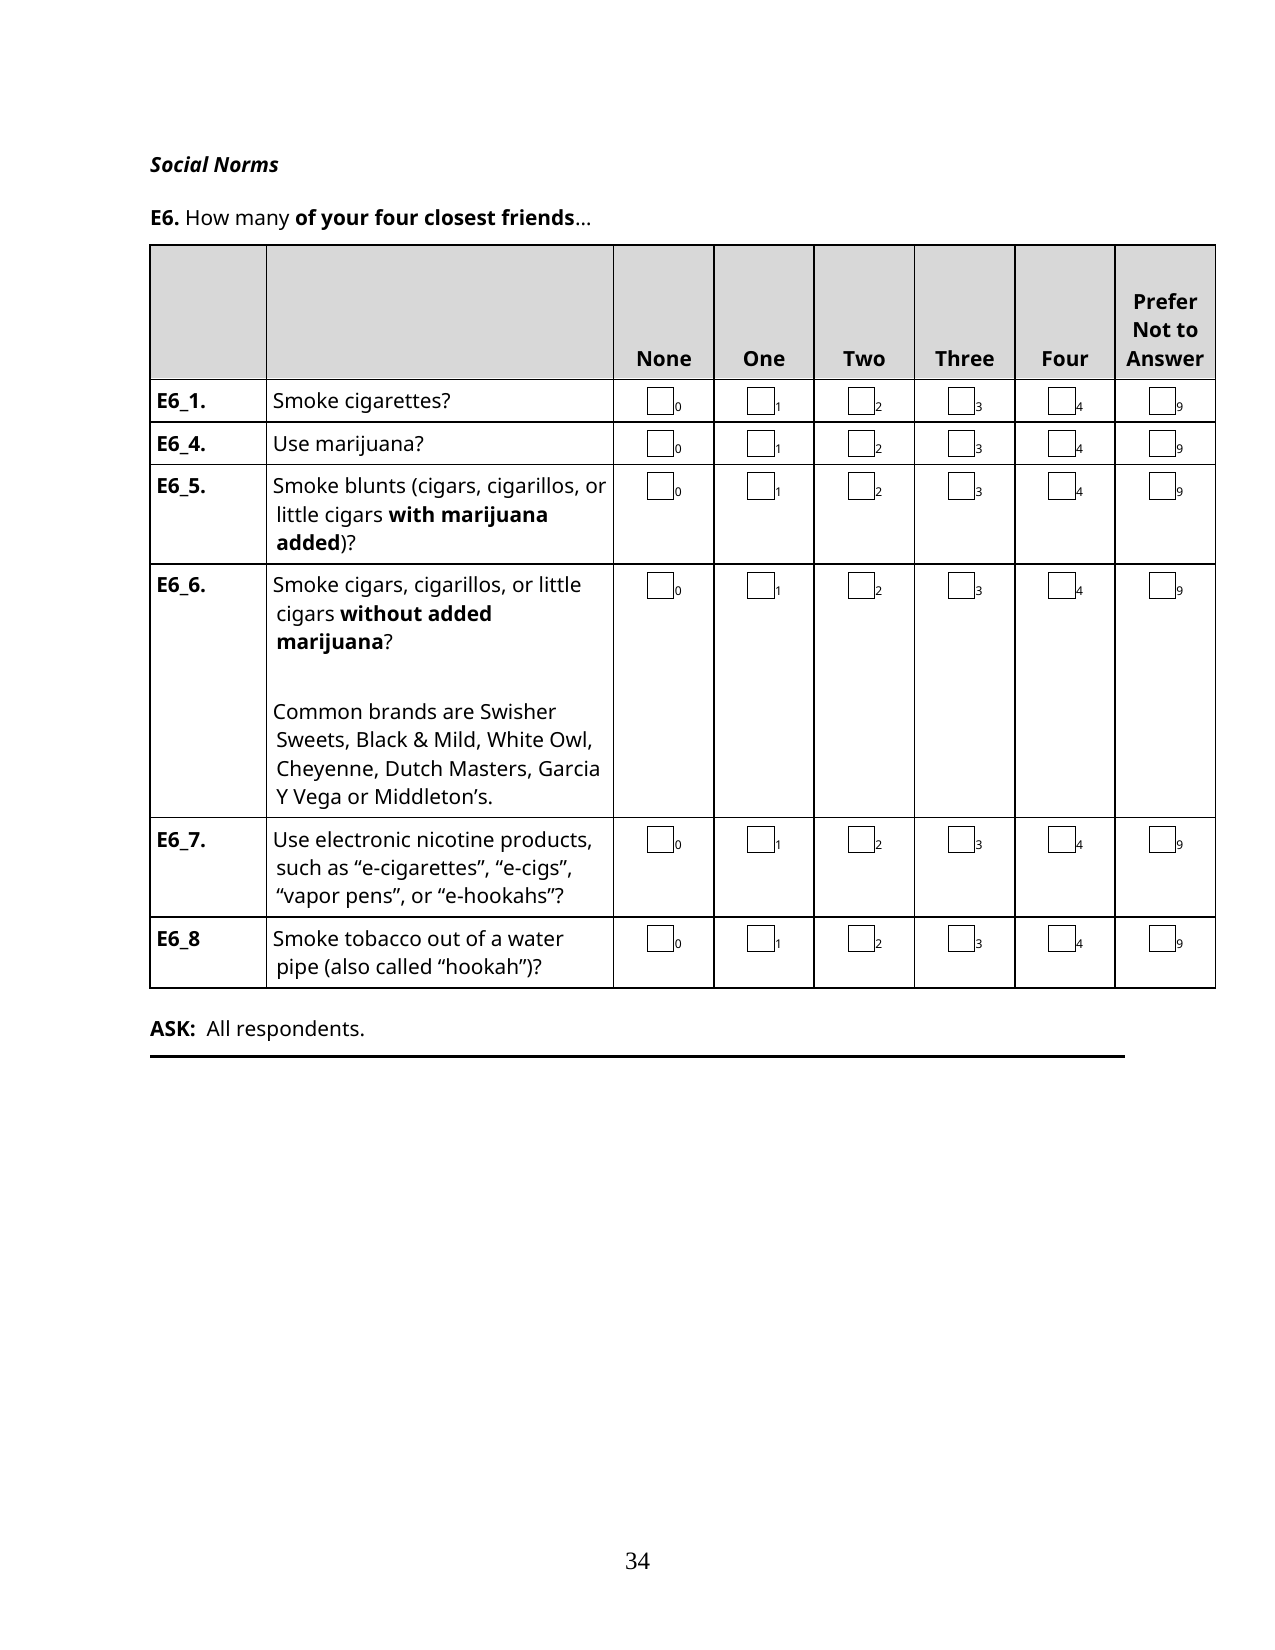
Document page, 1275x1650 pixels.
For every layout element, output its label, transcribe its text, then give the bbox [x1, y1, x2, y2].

table_cell 0 [614, 565, 713, 817]
table_cell 4 [1016, 423, 1114, 463]
table_cell Smoke cigarettes? [267, 380, 613, 421]
table_cell 9 [1116, 818, 1215, 916]
table_header Three [915, 246, 1014, 378]
table_cell Use electronic nicotine products, such as “e-cigarettes”, “e-cigs”, “vapor pens”, or “e-hookahs”? [267, 818, 613, 916]
table_cell 1 [715, 465, 813, 563]
table_header Four [1016, 246, 1114, 378]
table_header None [614, 246, 713, 378]
table_cell 3 [915, 565, 1014, 817]
table_header [151, 246, 266, 378]
table_cell 1 [715, 423, 813, 463]
table_cell 3 [915, 818, 1014, 916]
table_cell 0 [614, 465, 713, 563]
table_cell Use marijuana? [267, 423, 613, 463]
table_cell E6_6. [151, 565, 266, 817]
table_cell E6_5. [151, 465, 266, 563]
table_cell 0 [614, 380, 713, 421]
table_cell Smoke blunts (cigars, cigarillos, or little cigars with marijuana added)? [267, 465, 613, 563]
table_cell 4 [1016, 818, 1114, 916]
table_cell 3 [915, 465, 1014, 563]
table_cell 3 [915, 423, 1014, 463]
table_cell E6_4. [151, 423, 266, 463]
table_cell 9 [1116, 565, 1215, 817]
table_cell 9 [1116, 423, 1215, 463]
table_cell 2 [815, 918, 914, 987]
table_header Prefer Not to Answer [1116, 246, 1215, 378]
table_cell 4 [1016, 918, 1114, 987]
table_cell 0 [614, 918, 713, 987]
table_cell 3 [915, 918, 1014, 987]
table_cell 2 [815, 380, 914, 421]
table_cell Smoke tobacco out of a water pipe (also called “hookah”)? [267, 918, 613, 987]
table_cell 4 [1016, 465, 1114, 563]
table_cell 2 [815, 565, 914, 817]
table_cell 3 [915, 380, 1014, 421]
table_cell 4 [1016, 565, 1114, 817]
subtitle Social Norms [150, 150, 1125, 178]
table_header One [715, 246, 813, 378]
table_cell E6_1. [151, 380, 266, 421]
table_cell E6_8 [151, 918, 266, 987]
table_cell 9 [1116, 918, 1215, 987]
table_header Two [815, 246, 914, 378]
table_cell 4 [1016, 380, 1114, 421]
table_cell Smoke cigars, cigarillos, or little cigars without added marijuana? Common brands are Swisher Sweets, Black & Mild, White Owl, Cheyenne, Dutch Masters, Garcia Y Vega or Middleton’s. [267, 565, 613, 817]
table_cell 0 [614, 423, 713, 463]
table_cell 9 [1116, 380, 1215, 421]
table_header [267, 246, 613, 378]
table_cell 1 [715, 918, 813, 987]
table_cell 2 [815, 423, 914, 463]
text ASK: All respondents. [150, 1014, 1125, 1055]
table_cell E6_7. [151, 818, 266, 916]
table_cell 0 [614, 818, 713, 916]
table_cell 2 [815, 465, 914, 563]
table_cell 9 [1116, 465, 1215, 563]
table_cell 1 [715, 818, 813, 916]
table_cell 1 [715, 380, 813, 421]
table_cell 1 [715, 565, 813, 817]
subtitle E6. How many of your four closest friends… [150, 203, 1125, 232]
table_cell 2 [815, 818, 914, 916]
